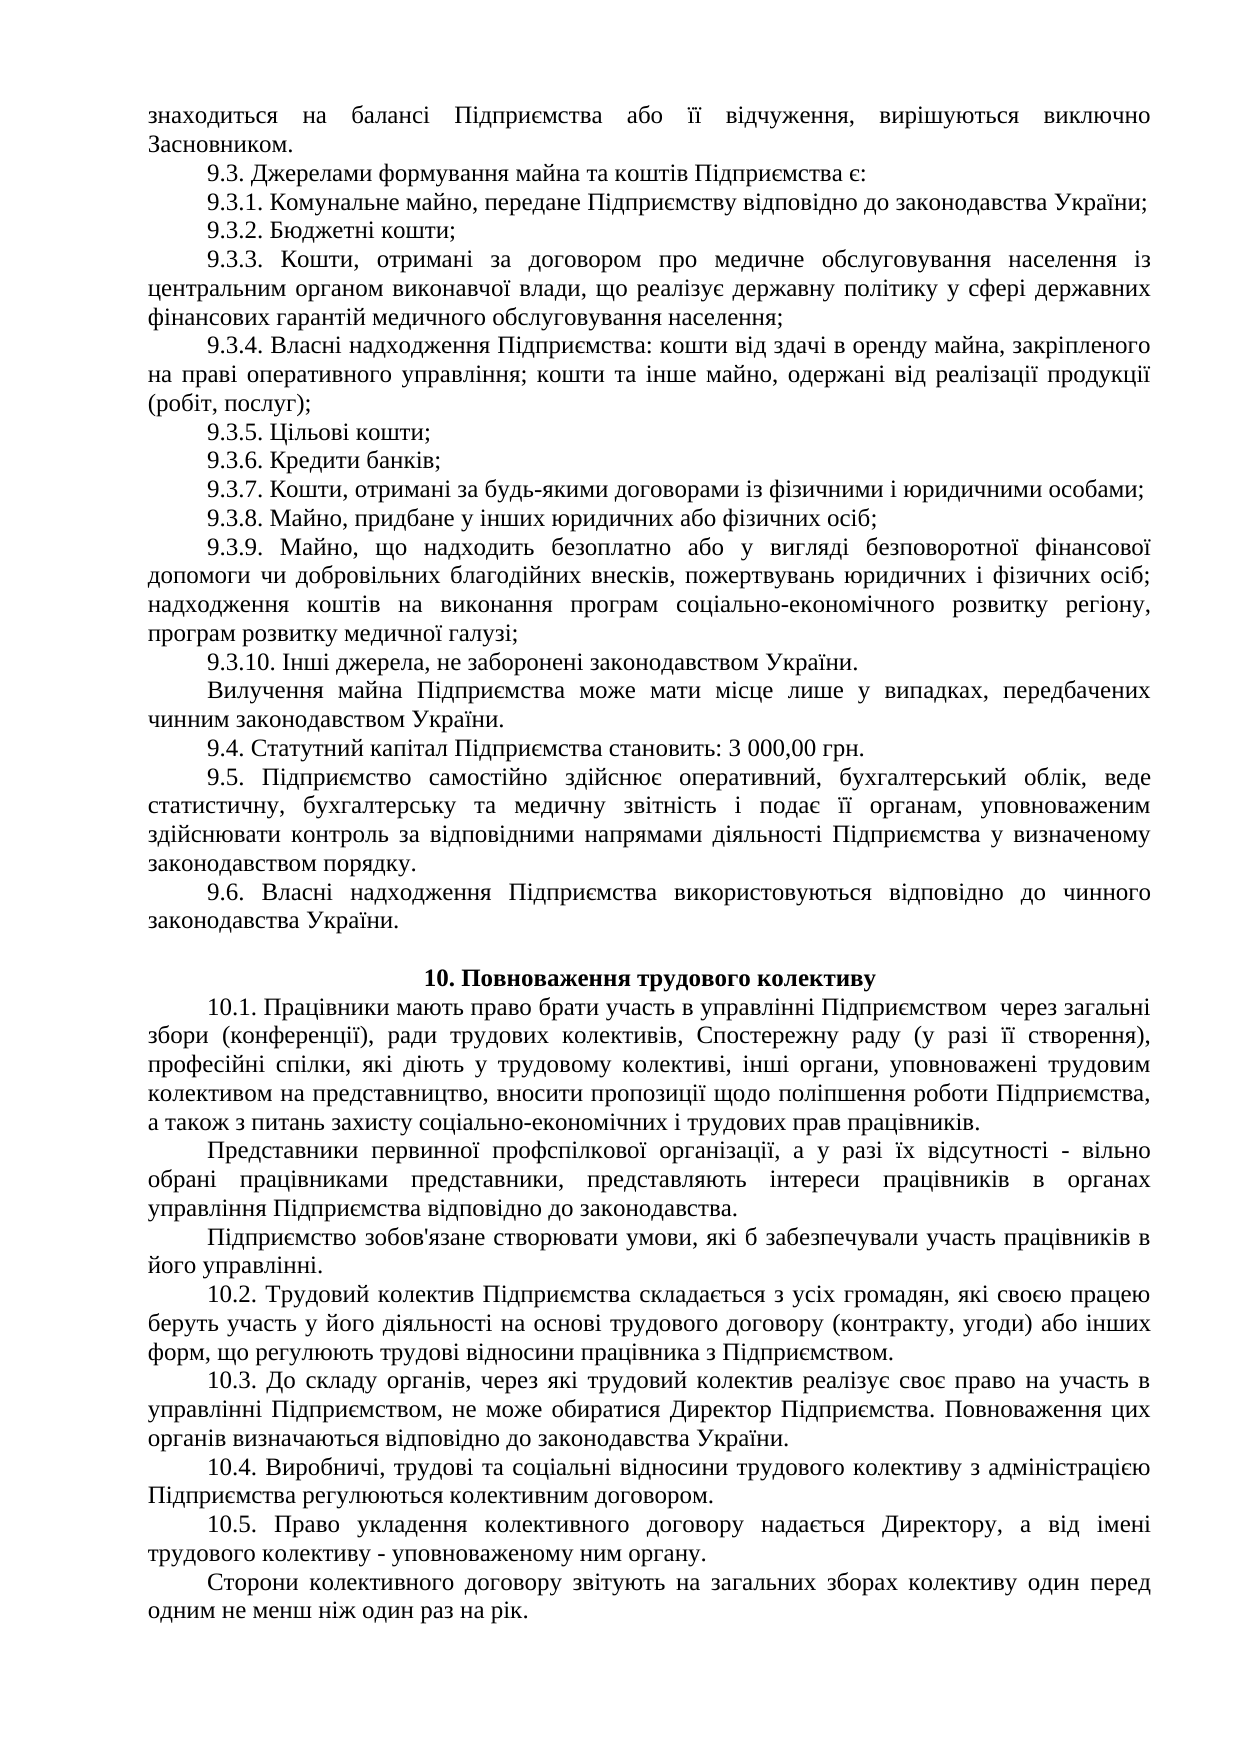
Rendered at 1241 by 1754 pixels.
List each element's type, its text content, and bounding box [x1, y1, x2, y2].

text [148, 100, 1152, 158]
text 10. Повноваження трудового колективу [148, 963, 1152, 992]
text 10.3. До складу органів, через які трудовий колектив реалізує своє право на участь в управлінні Підприємством, не може обиратися Директор Підприємства. Повноваження цих органів визначаються відповідно до законодавства України. [148, 1365, 1152, 1452]
text Вилучення майна Підприємства може мати місце лише у випадках, передбачених чинним законодавством України. [148, 675, 1152, 733]
text 9.3.3. Кошти, отримані за договором про медичне обслуговування населення із центральним органом виконавчої влади, що реалізує державну політику у сфері державних фінансових гарантій медичного обслуговування населення; [148, 244, 1152, 330]
text 9.3. Джерелами формування майна та коштів Підприємства є: [148, 158, 1152, 187]
text 10.2. Трудовий колектив Підприємства складається з усіх громадян, які своєю працею беруть участь у його діяльності на основі трудового договору (контракту, угоди) або інших форм, що регулюють трудові відносини працівника з Підприємством. [148, 1279, 1152, 1365]
text Сторони колективного договору звітують на загальних зборах колективу один перед одним не менш ніж один раз на рік. [148, 1567, 1152, 1624]
text 9.3.5. Цільові кошти; [148, 417, 1152, 445]
text 9.3.7. Кошти, отримані за будь-якими договорами із фізичними і юридичними особами; [148, 474, 1152, 503]
text 9.3.1. Комунальне майно, передане Підприємству відповідно до законодавства України; [148, 187, 1152, 215]
text 9.4. Статутний капітал Підприємства становить: 3 000,00 грн. [148, 733, 1152, 762]
text 9.3.4. Власні надходження Підприємства: кошти від здачі в оренду майна, закріпленого на праві оперативного управління; кошти та інше майно, одержані від реалізації продукції (робіт, послуг); [148, 330, 1152, 417]
text Представники первинної профспілкової організації, а у разі їх відсутності - вільно обрані працівниками представники, представляють інтереси працівників в органах управління Підприємства відповідно до законодавства. [148, 1135, 1152, 1222]
text 9.6. Власні надходження Підприємства використовуються відповідно до чинного законодавства України. [148, 877, 1152, 934]
text 10.4. Виробничі, трудові та соціальні відносини трудового колективу з адміністрацією Підприємства регулюються колективним договором. [148, 1452, 1152, 1509]
text 10.5. Право укладення колективного договору надається Директору, а від імені трудового колективу - уповноваженому ним органу. [148, 1509, 1152, 1567]
text 9.3.2. Бюджетні кошти; [148, 215, 1152, 244]
text Підприємство зобов'язане створювати умови, які б забезпечували участь працівників в його управлінні. [148, 1222, 1152, 1279]
text 10.1. Працівники мають право брати участь в управлінні Підприємством через загальні збори (конференції), ради трудових колективів, Спостережну раду (у разі її створення), професійні спілки, які діють у трудовому колективі, інші органи, уповноважені трудовим колективом на представництво, вносити пропозиції щодо поліпшення роботи Підприємства, а також з питань захисту соціально-економічних і трудових прав працівників. [148, 992, 1152, 1135]
text 9.5. Підприємство самостійно здійснює оперативний, бухгалтерський облік, веде статистичну, бухгалтерську та медичну звітність і подає її органам, уповноваженим здійснювати контроль за відповідними напрямами діяльності Підприємства у визначеному законодавством порядку. [148, 762, 1152, 877]
text 9.3.9. Майно, що надходить безоплатно або у вигляді безповоротної фінансової допомоги чи добровільних благодійних внесків, пожертвувань юридичних і фізичних осіб; надходження коштів на виконання програм соціально-економічного розвитку регіону, програм розвитку медичної галузі; [148, 532, 1152, 647]
text 9.3.10. Інші джерела, не заборонені законодавством України. [148, 647, 1152, 675]
text 9.3.6. Кредити банків; [148, 445, 1152, 474]
text 9.3.8. Майно, придбане у інших юридичних або фізичних осіб; [148, 503, 1152, 532]
